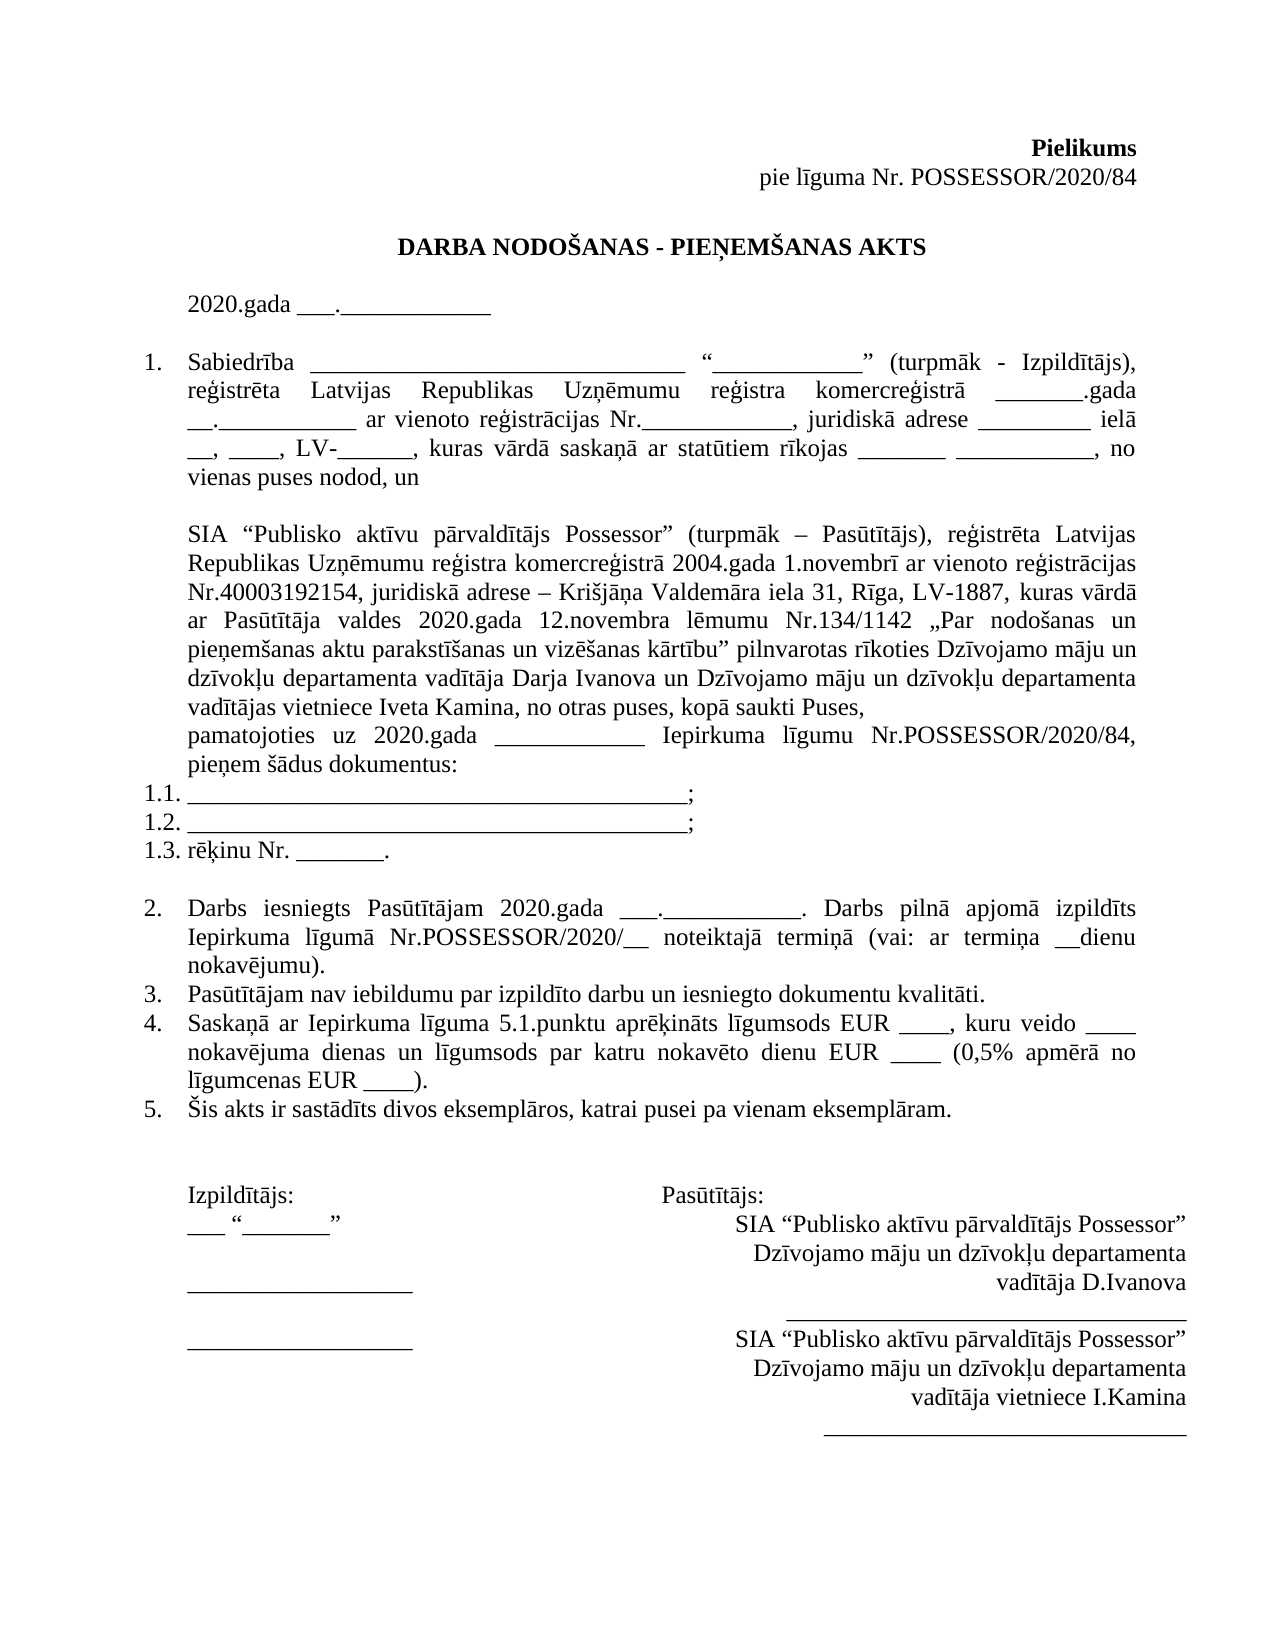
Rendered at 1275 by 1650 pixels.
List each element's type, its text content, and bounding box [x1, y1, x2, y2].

table_cell ___ “_______” __________________ __________________ [176, 1209, 650, 1460]
text SIA “Publisko aktīvu pārvaldītājs Possessor” (turpmāk – Pasūtītājs), reģistrēta Latvijas Republikas Uzņēmumu reģistra komercreģistrā 2004.gada 1.novembrī ar vienoto reģistrācijas Nr.40003192154, juridiskā adrese – Krišjāņa Valdemāra iela 31, Rīga, LV-1887, kuras vārdā ar Pasūtītāja valdes 2020.gada 12.novembra lēmumu Nr.134/1142 „Par nodošanas un pieņemšanas aktu parakstīšanas un vizēšanas kārtību” pilnvarotas rīkoties Dzīvojamo māju un dzīvokļu departamenta vadītāja Darja Ivanova un Dzīvojamo māju un dzīvokļu departamenta vadītājas vietniece Iveta Kamina, no otras puses, kopā saukti Puses, [187, 519, 1137, 720]
list Darbs iesniegts Pasūtītājam 2020.gada ___.___________. Darbs pilnā apjomā izpildīts Iepirkuma līgumā Nr.POSSESSOR/2020/__ noteiktajā termiņā (vai: ar termiņa __dienu nokavējumu). [143, 893, 1137, 979]
subtitle DARBA NODOŠANAS - PIEŅEMŠANAS AKTS [187, 232, 1137, 260]
list Pasūtītājam nav iebildumu par izpildīto darbu un iesniegto dokumentu kvalitāti. [143, 979, 1137, 1008]
list Šis akts ir sastādīts divos eksemplāros, katrai pusei pa vienam eksemplāram. [143, 1094, 1137, 1123]
list Sabiedrība ______________________________ “____________” (turpmāk - Izpildītājs), reģistrēta Latvijas Republikas Uzņēmumu reģistra komercreģistrā _______.gada __.___________ ar vienoto reģistrācijas Nr.____________, juridiskā adrese _________ ielā __, ____, LV-______, kuras vārdā saskaņā ar statūtiem rīkojas _______ ___________, no vienas puses nodod, un [143, 347, 1137, 490]
text pie līguma Nr. POSSESSOR/2020/84 [187, 162, 1137, 190]
table_header Pasūtītājs: [650, 1180, 1197, 1209]
list Saskaņā ar Iepirkuma līguma 5.1.punktu aprēķināts līgumsods EUR ____, kuru veido ____ nokavējuma dienas un līgumsods par katru nokavēto dienu EUR ____ (0,5% apmērā no līgumcenas EUR ____). [143, 1008, 1137, 1094]
list rēķinu Nr. _______. [143, 835, 1137, 864]
table_header Izpildītājs: [176, 1180, 650, 1209]
text 2020.gada ___.____________ [187, 289, 1137, 318]
text Pielikums [187, 133, 1137, 162]
text pamatojoties uz 2020.gada ____________ Iepirkuma līgumu Nr.POSSESSOR/2020/84, pieņem šādus dokumentus: [187, 720, 1137, 778]
list ________________________________________; [143, 807, 1137, 835]
table_cell SIA “Publisko aktīvu pārvaldītājs Possessor” Dzīvojamo māju un dzīvokļu departamenta vadītāja D.Ivanova ________________________________ SIA “Publisko aktīvu pārvaldītājs Possessor” Dzīvojamo māju un dzīvokļu departamenta vadītāja vietniece I.Kamina _____________________________ [650, 1209, 1197, 1460]
list ________________________________________; [143, 778, 1137, 807]
